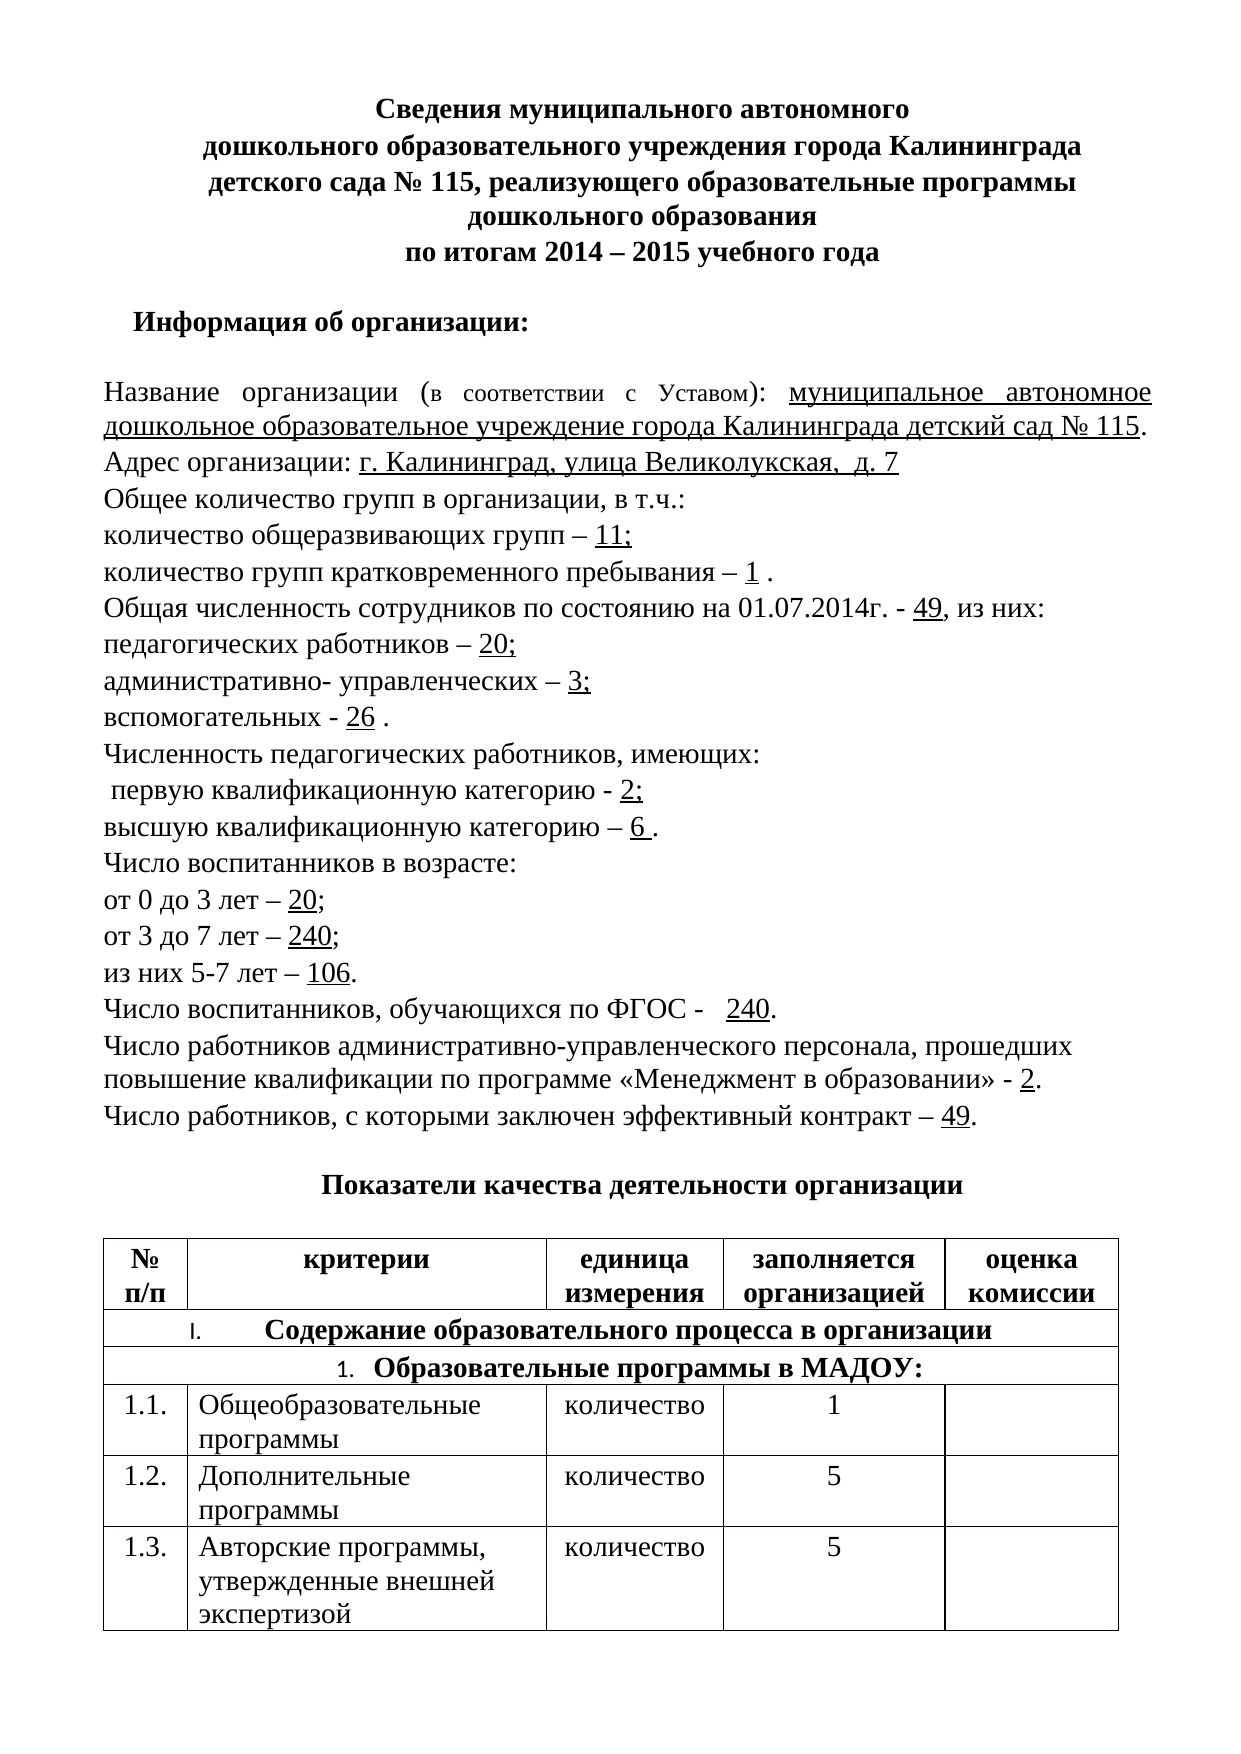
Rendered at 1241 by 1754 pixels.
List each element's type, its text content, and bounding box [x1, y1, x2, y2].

table_cell 1.2. [104, 1456, 187, 1526]
table_cell [946, 1456, 1118, 1526]
text от 3 до 7 лет – 240; [103, 918, 1152, 952]
text от 0 до 3 лет – 20; [103, 882, 1152, 915]
text Число воспитанников, обучающихся по ФГОС - 240. [103, 991, 1152, 1025]
text количество групп кратковременного пребывания – 1 . [103, 554, 1152, 587]
text Название организации (в соответствии с Уставом): муниципальное автономное дошкольное образовательное учреждение города Калининграда детский сад № 115. [103, 374, 1152, 441]
text дошкольного образовательного учреждения города Калининграда [133, 128, 1152, 162]
table_header критерии [188, 1239, 546, 1308]
table_cell 1 [724, 1385, 944, 1454]
text Число работников, с которыми заключен эффективный контракт – 49. [103, 1098, 1152, 1131]
text Адрес организации: г. Калининград, улица Великолукская, д. 7 [103, 444, 1152, 478]
table_header заполняется организацией [724, 1239, 944, 1308]
text количество общеразвивающих групп – 11; [103, 517, 1152, 551]
table_cell 1.3. [104, 1527, 187, 1630]
table_cell [946, 1385, 1118, 1454]
table_cell Образовательные программы в МАДОУ: [104, 1347, 1118, 1383]
table_cell количество [547, 1527, 723, 1630]
table_cell Содержание образовательного процесса в организации [104, 1310, 1118, 1346]
table_cell 5 [724, 1527, 944, 1630]
table_cell количество [547, 1385, 723, 1454]
table_cell количество [547, 1456, 723, 1526]
text детского сада № 115, реализующего образовательные программы дошкольного образования [133, 164, 1152, 232]
table_header оценка комиссии [946, 1239, 1118, 1308]
text Число воспитанников в возрасте: [103, 845, 1152, 879]
table_header № п/п [104, 1239, 187, 1308]
table_cell Дополнительные программы [188, 1456, 546, 1526]
text из них 5-7 лет – 106. [103, 955, 1152, 988]
text первую квалификационную категорию - 2; [103, 772, 1152, 806]
table_cell 1.1. [104, 1385, 187, 1454]
text Информация об организации: [133, 304, 1152, 338]
table_cell 5 [724, 1456, 944, 1526]
text вспомогательных - 26 . [103, 699, 1152, 733]
text Сведения муниципального автономного [133, 92, 1152, 125]
text педагогических работников – 20; [103, 627, 1152, 660]
table_cell Авторские программы, утвержденные внешней экспертизой [188, 1527, 546, 1630]
text Общее количество групп в организации, в т.ч.: [103, 481, 1152, 514]
text по итогам 2014 – 2015 учебного года [133, 234, 1152, 268]
table_cell Общеобразовательные программы [188, 1385, 546, 1454]
table_cell [946, 1527, 1118, 1630]
text высшую квалификационную категорию – 6 . [103, 809, 1152, 842]
text Численность педагогических работников, имеющих: [103, 736, 1152, 769]
text Общая численность сотрудников по состоянию на 01.07.2014г. - 49, из них: [103, 590, 1152, 624]
table_header единица измерения [547, 1239, 723, 1308]
text административно- управленческих – 3; [103, 663, 1152, 697]
text Показатели качества деятельности организации [133, 1167, 1152, 1201]
text Число работников административно-управленческого персонала, прошедших повышение квалификации по программе «Менеджмент в образовании» - 2. [103, 1028, 1152, 1095]
